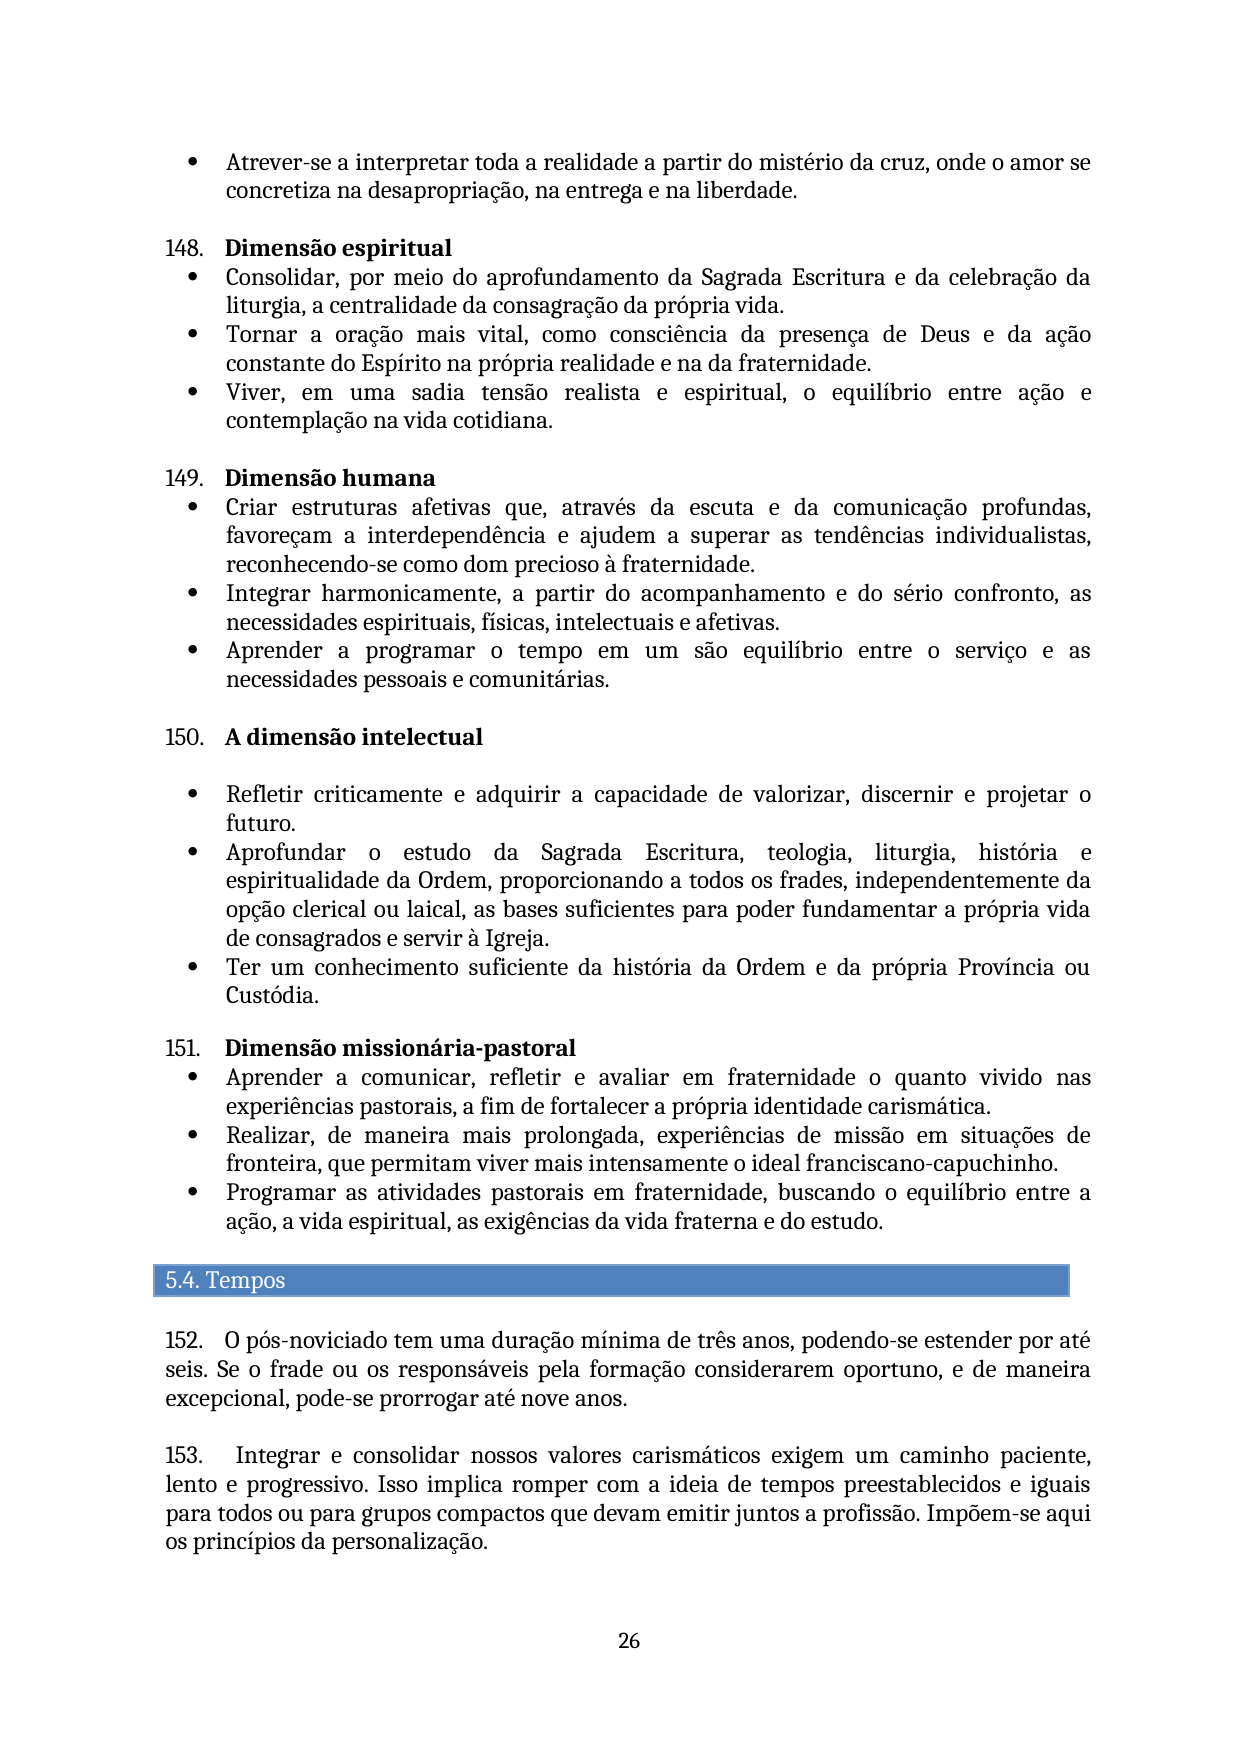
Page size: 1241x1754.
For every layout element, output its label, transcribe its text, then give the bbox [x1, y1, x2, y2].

list Atrever-se a interpretar toda a realidade a partir do mistério da cruz, onde o amor se concretiza na desapropriação, na entrega e na liberdade. [188, 148, 1092, 205]
list O pós-noviciado tem uma duração mínima de três anos, podendo-se estender por até seis. Se o frade ou os responsáveis pela formação considerarem oportuno, e de maneira excepcional, pode-se prorrogar até nove anos. [165, 1326, 1092, 1412]
list Realizar, de maneira mais prolongada, experiências de missão em situações de fronteira, que permitam viver mais intensamente o ideal franciscano-capuchinho. [188, 1121, 1092, 1178]
list Tornar a oração mais vital, como consciência da presença de Deus e da ação constante do Espírito na própria realidade e na da fraternidade. [188, 320, 1092, 378]
list Aprender a comunicar, refletir e avaliar em fraternidade o quanto vivido nas experiências pastorais, a fim de fortalecer a própria identidade carismática. [188, 1063, 1092, 1121]
list Refletir criticamente e adquirir a capacidade de valorizar, discernir e projetar o futuro. [188, 780, 1092, 838]
list Dimensão missionária-pastoral [165, 1034, 1092, 1063]
list Integrar e consolidar nossos valores carismáticos exigem um caminho paciente, lento e progressivo. Isso implica romper com a ideia de tempos preestablecidos e iguais para todos ou para grupos compactos que devam emitir juntos a profissão. Impõem-se aqui os princípios da personalização. [165, 1441, 1092, 1556]
list Aprender a programar o tempo em um são equilíbrio entre o serviço e as necessidades pessoais e comunitárias. [188, 636, 1092, 694]
list Criar estruturas afetivas que, através da escuta e da comunicação profundas, favoreçam a interdependência e ajudem a superar as tendências individualistas, reconhecendo-se como dom precioso à fraternidade. [188, 493, 1092, 579]
list Aprofundar o estudo da Sagrada Escritura, teologia, liturgia, história e espiritualidade da Ordem, proporcionando a todos os frades, independentemente da opção clerical ou laical, as bases suficientes para poder fundamentar a própria vida de consagrados e servir à Igreja. [188, 838, 1092, 953]
list Consolidar, por meio do aprofundamento da Sagrada Escritura e da celebração da liturgia, a centralidade da consagração da própria vida. [188, 263, 1092, 320]
list Dimensão humana [165, 464, 1092, 493]
list Programar as atividades pastorais em fraternidade, buscando o equilíbrio entre a ação, a vida espiritual, as exigências da vida fraterna e do estudo. [188, 1178, 1092, 1236]
list Ter um conhecimento suficiente da história da Ordem e da própria Província ou Custódia. [188, 953, 1092, 1010]
list Viver, em uma sadia tensão realista e espiritual, o equilíbrio entre ação e contemplação na vida cotidiana. [188, 378, 1092, 435]
table_header 5.4. Tempos [155, 1266, 1068, 1295]
list Integrar harmonicamente, a partir do acompanhamento e do sério confronto, as necessidades espirituais, físicas, intelectuais e afetivas. [188, 579, 1092, 636]
list A dimensão intelectual [165, 723, 1092, 751]
list Dimensão espiritual [165, 234, 1092, 263]
